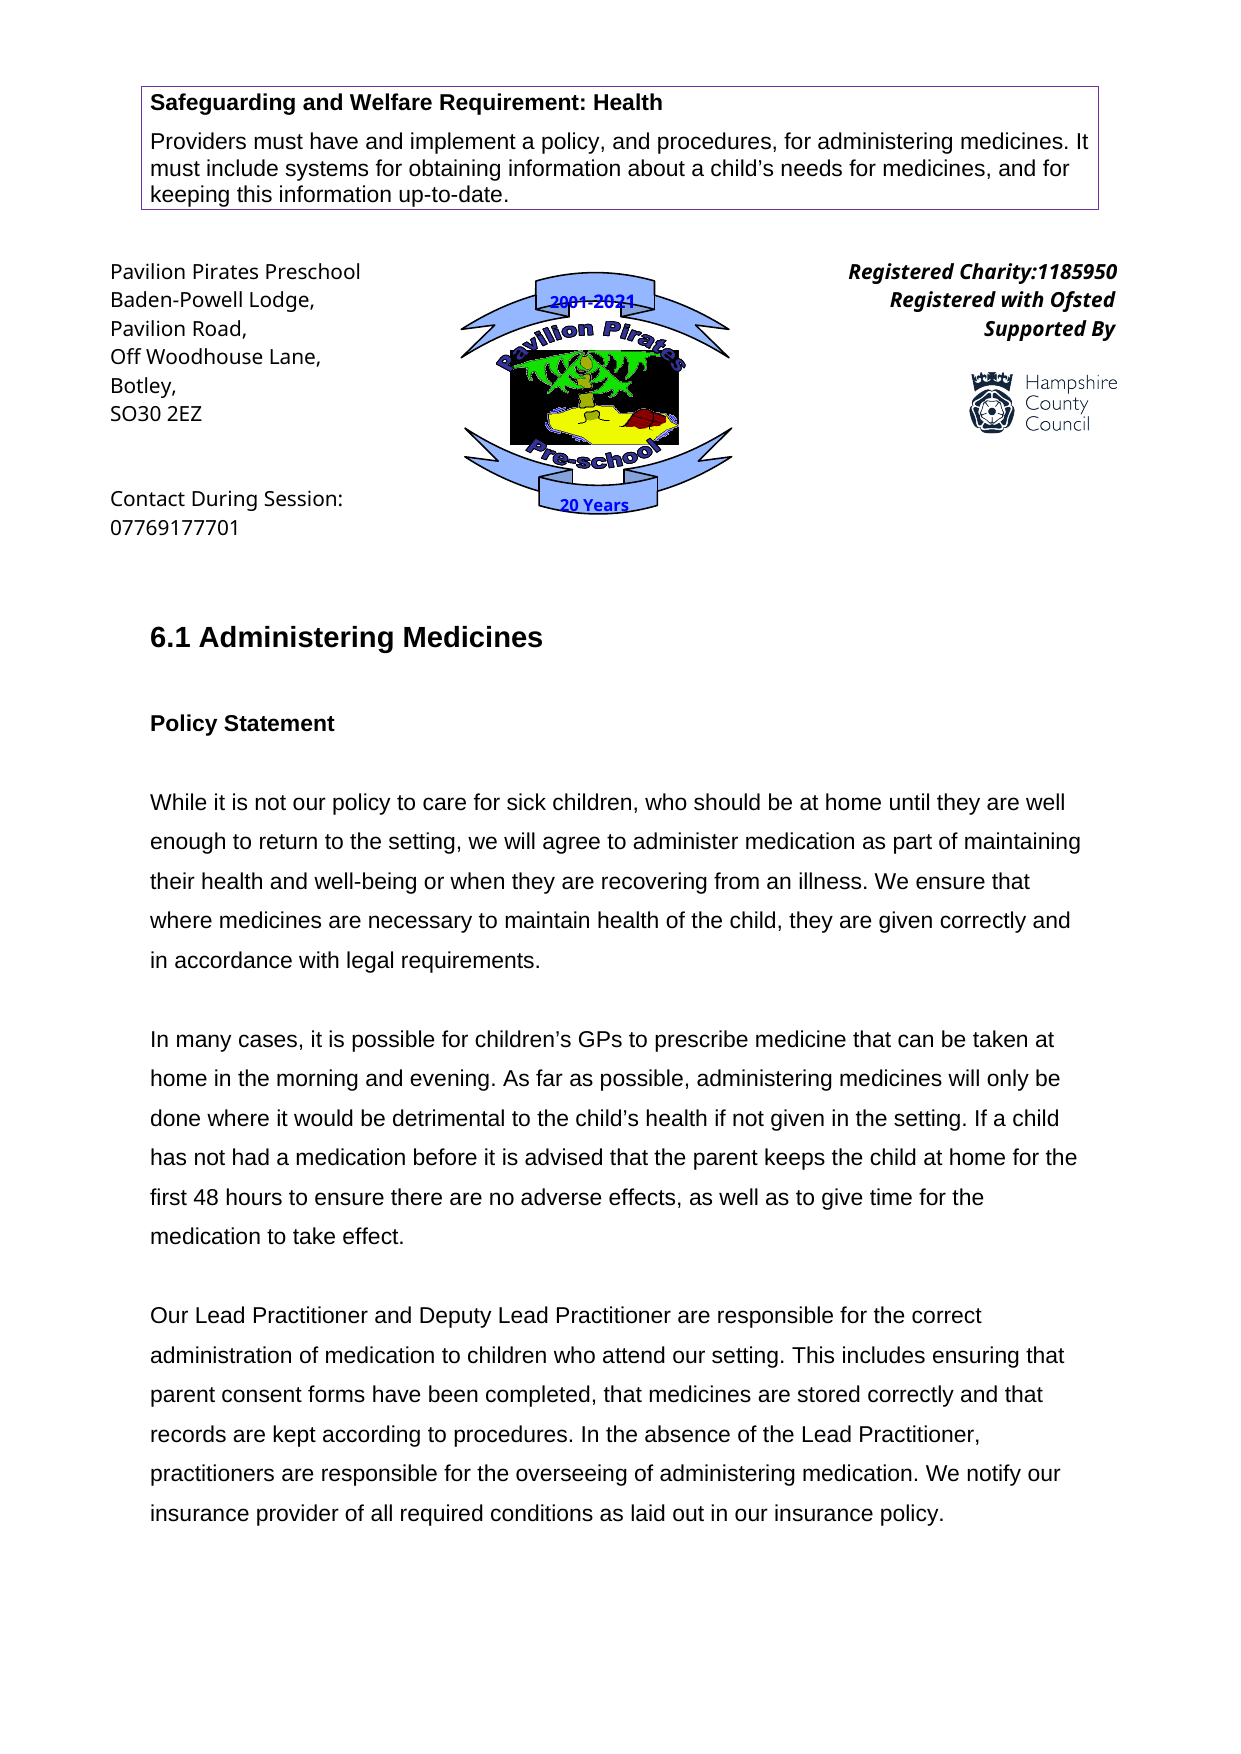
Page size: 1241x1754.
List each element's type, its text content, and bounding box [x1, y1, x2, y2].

text While it is not our policy to care for sick children, who should be at home until they are well enough to return to the setting, we will agree to administer medication as part of maintaining their health and well-being or when they are recovering from an illness. We ensure that where medicines are necessary to maintain health of the child, they are given correctly and in accordance with legal requirements. [150, 789, 1090, 973]
table_header Pavilion Pirates Preschool Baden-Powell Lodge, Pavilion Road, Off , Botley, SO30 2EZ Contact During Session: 07769177701 [99, 257, 613, 570]
text 6.1 Administering Medicines [150, 620, 1090, 654]
text Policy Statement [150, 710, 1090, 736]
text In many cases, it is possible for children’s GPs to prescribe medicine that can be taken at home in the morning and evening. As far as possible, administering medicines will only be done where it would be detrimental to the child’s health if not given in the setting. If a child has not had a medication before it is advised that the parent keeps the child at home for the first 48 hours to ensure there are no adverse effects, as well as to give time for the medication to take effect. [150, 1026, 1090, 1249]
picture [967, 370, 1118, 435]
text Our Lead Practitioner and Deputy Lead Practitioner are responsible for the correct administration of medication to children who attend our setting. This includes ensuring that parent consent forms have been completed, that medicines are stored correctly and that records are kept according to procedures. In the absence of the Lead Practitioner, practitioners are responsible for the overseeing of administering medication. We notify our insurance provider of all required conditions as laid out in our insurance policy. [150, 1302, 1090, 1526]
table_header Registered Charity:1185950 Registered with Ofsted Supported By [614, 257, 1128, 570]
